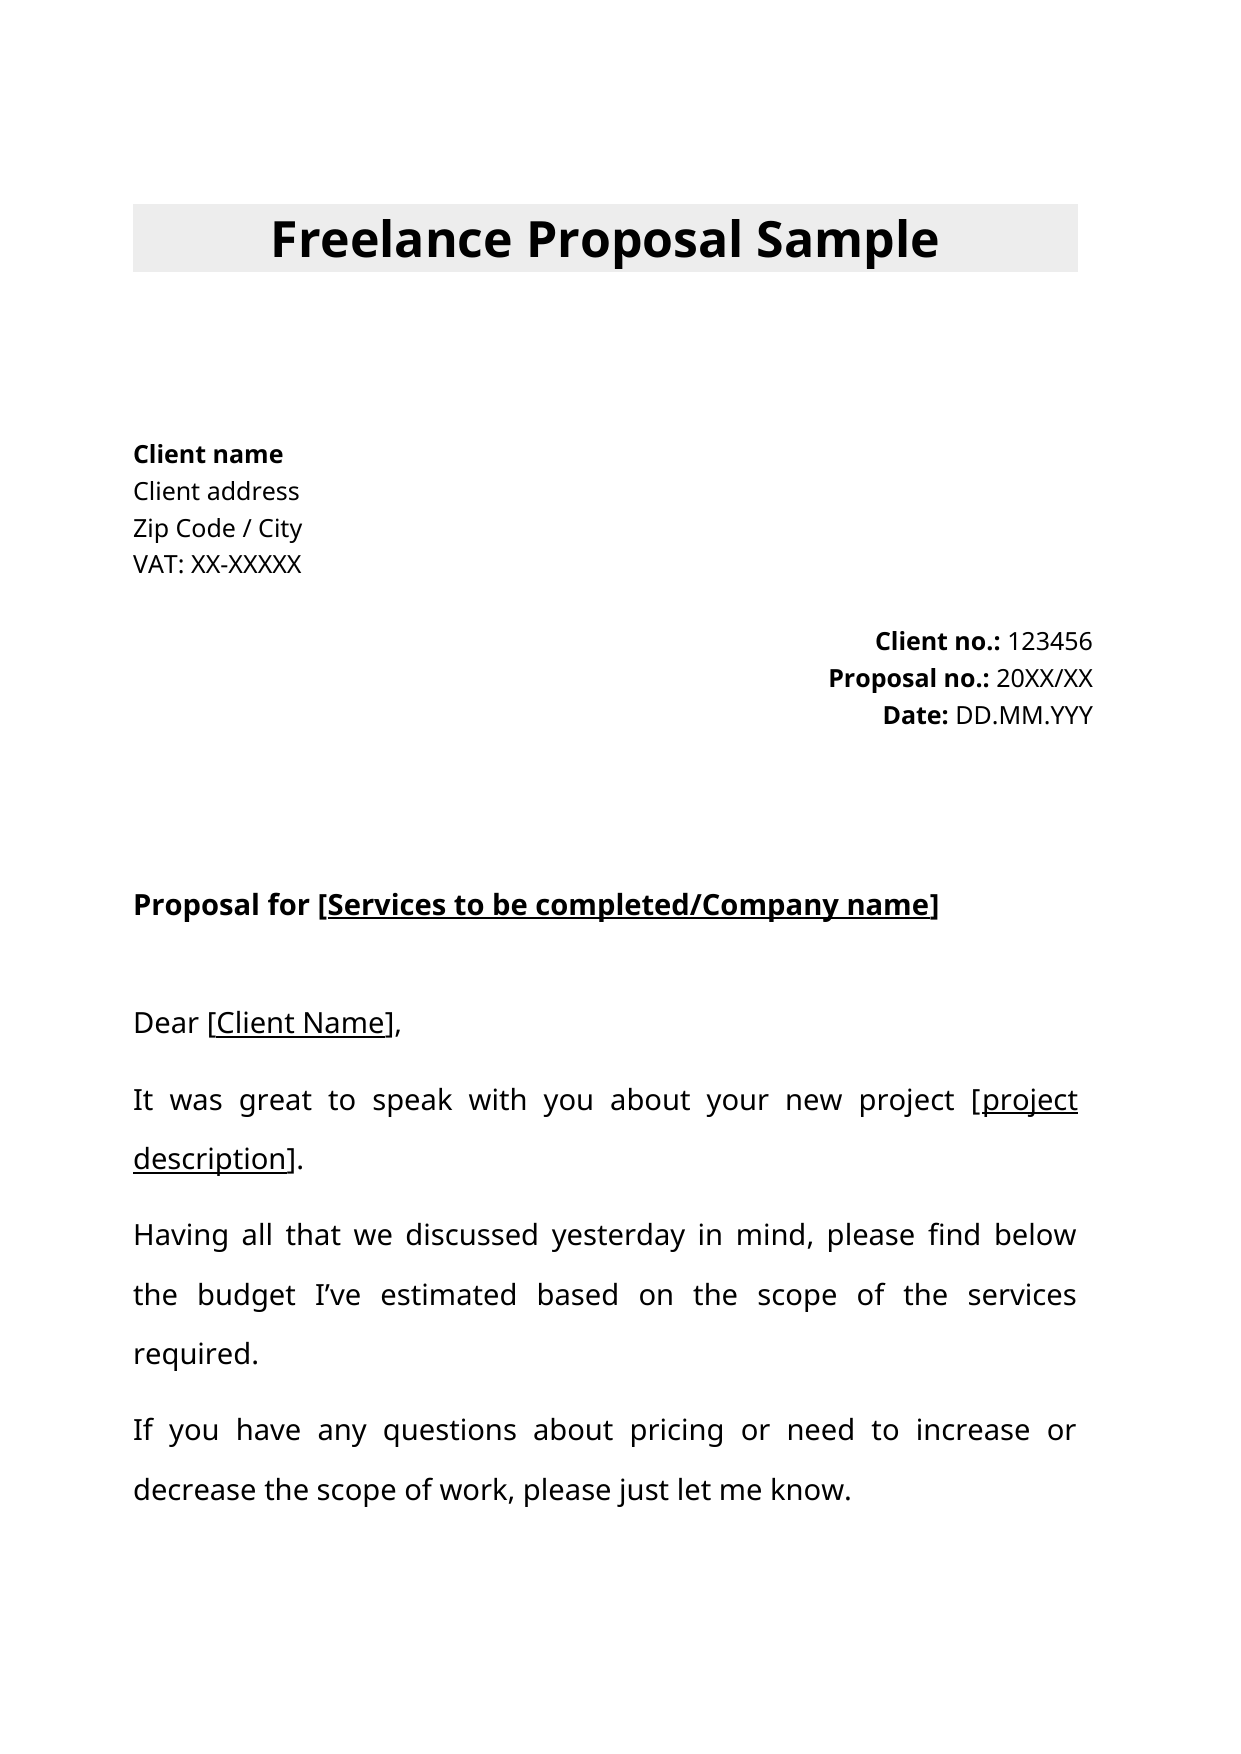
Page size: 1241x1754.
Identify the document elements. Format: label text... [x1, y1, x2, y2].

text Client address [133, 474, 1078, 508]
text Zip Code / City [133, 510, 1078, 544]
text Having all that we discussed yesterday in mind, please find below the budget I’ve estimated based on the scope of the services required. [133, 1214, 1078, 1373]
text Client name [133, 397, 1078, 471]
text It was great to speak with you about your new project [project description]. [133, 1079, 1078, 1178]
text If you have any questions about pricing or need to increase or decrease the scope of work, please just let me know. [133, 1409, 1078, 1509]
text Proposal for [Services to be completed/Company name] [133, 884, 1078, 923]
text Dear [Client Name], [133, 1003, 1078, 1042]
text VAT: XX-XXXXX [133, 547, 1078, 581]
text Freelance Proposal Sample [133, 204, 1078, 272]
text Date: DD.MM.YYY [133, 697, 1093, 731]
text Client no.: 123456 [133, 624, 1093, 658]
text Proposal no.: 20XX/XX [133, 661, 1093, 694]
